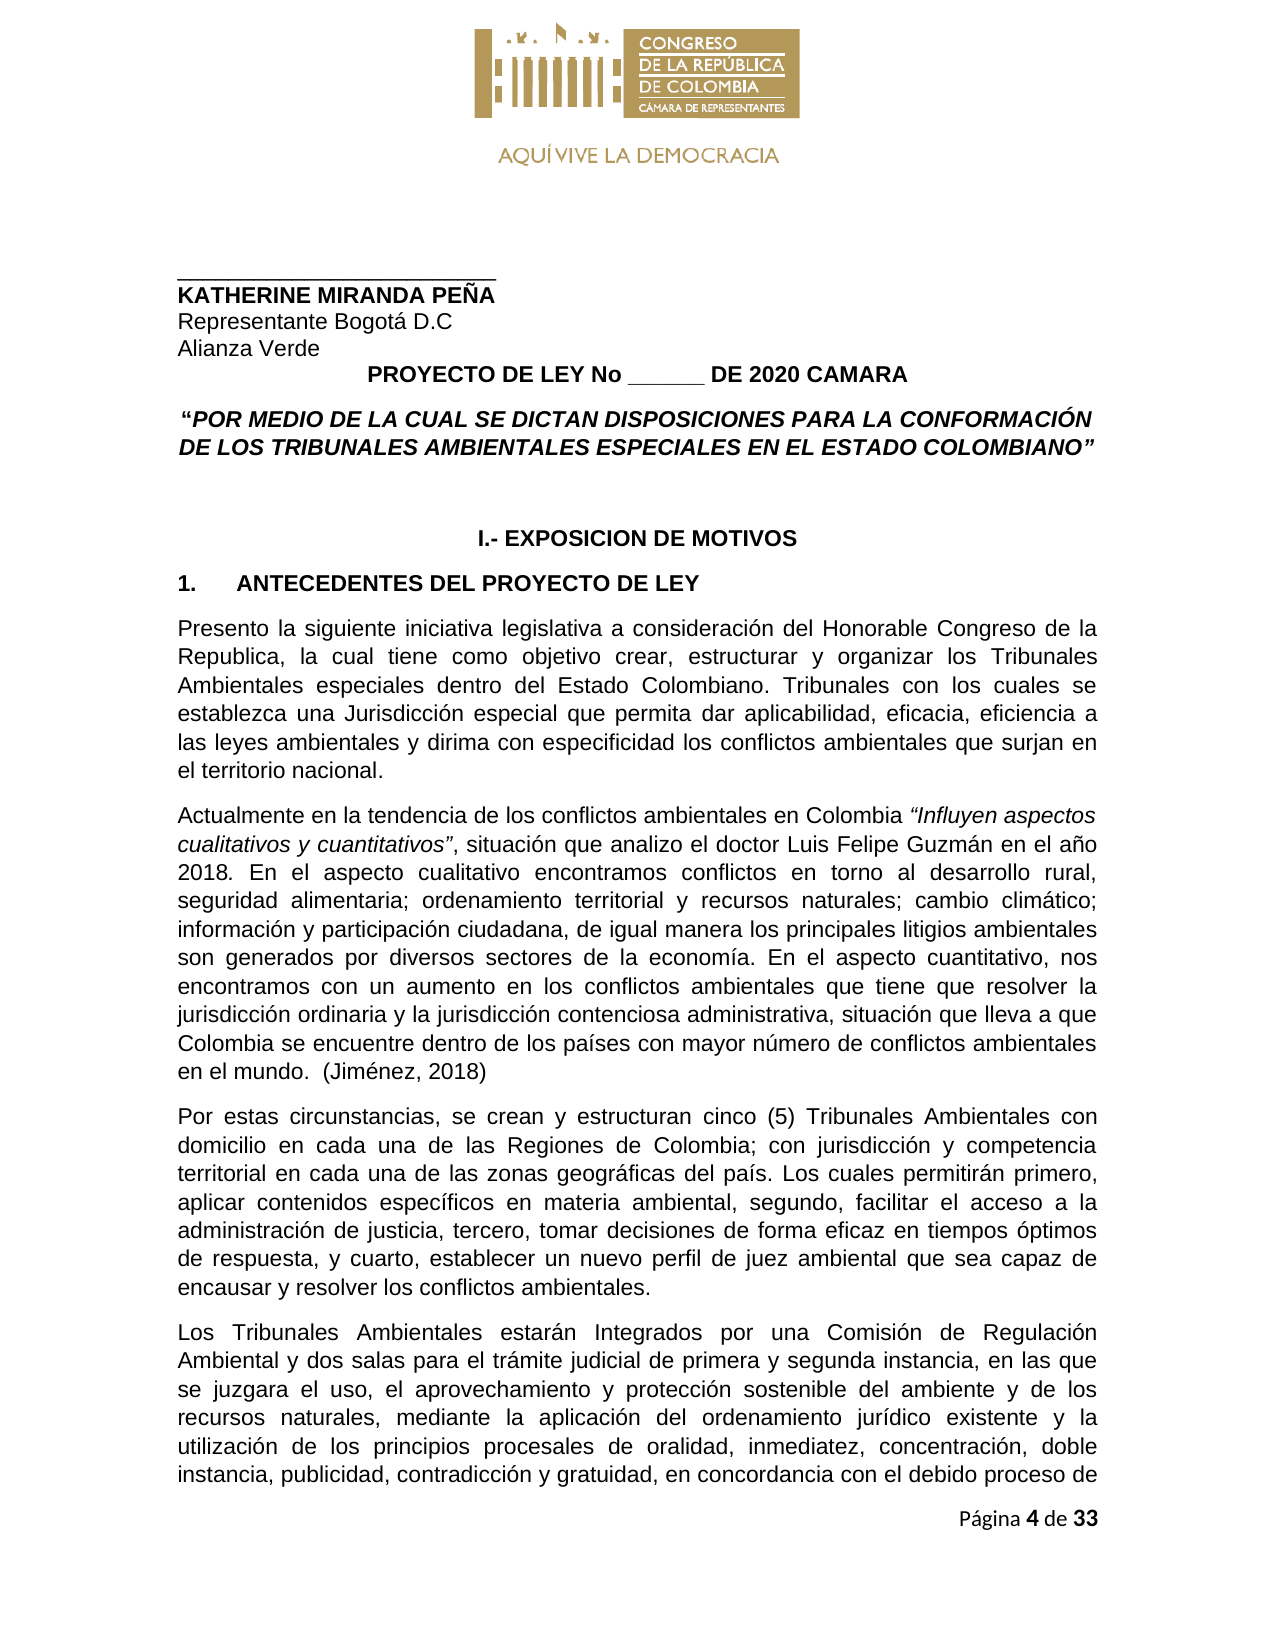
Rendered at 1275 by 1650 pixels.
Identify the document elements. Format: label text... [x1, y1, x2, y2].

text Presento la siguiente iniciativa legislativa a consideración del Honorable Congreso de la Republica, la cual tiene como objetivo crear, estructurar y organizar los Tribunales Ambientales especiales dentro del Estado Colombiano. Tribunales con los cuales se establezca una Jurisdicción especial que permita dar aplicabilidad, eficacia, eficiencia a las leyes ambientales y dirima con especificidad los conflictos ambientales que surjan en el territorio nacional. [177, 615, 1098, 672]
picture [474, 16, 800, 167]
text Representante Bogotá D.C [177, 308, 1098, 334]
text PROYECTO DE LEY No ______ DE 2020 CAMARA [177, 361, 1098, 387]
text Por estas circunstancias, se crean y estructuran cinco (5) Tribunales Ambientales con domicilio en cada una de las Regiones de Colombia; con jurisdicción y competencia territorial en cada una de las zonas geográficas del país. Los cuales permitirán primero, aplicar contenidos específicos en materia ambiental, segundo, facilitar el acceso a la administración de justicia, tercero, tomar decisiones de forma eficaz en tiempos óptimos de respuesta, y cuarto, establecer un nuevo perfil de juez ambiental que sea capaz de encausar y resolver los conflictos ambientales. [177, 1103, 1098, 1300]
text I.- EXPOSICION DE MOTIVOS [177, 524, 1098, 551]
text Actualmente en la tendencia de los conflictos ambientales en Colombia “Influyen aspectos cualitativos y cuantitativos”, situación que analizo el doctor Luis Felipe Guzmán en el año 2018. En el aspecto cualitativo encontramos conflictos en torno al desarrollo rural, seguridad alimentaria; ordenamiento territorial y recursos naturales; cambio climático; información y participación ciudadana, de igual manera los principales litigios ambientales son generados por diversos sectores de la economía. En el aspecto cuantitativo, nos encontramos con un aumento en los conflictos ambientales que tiene que resolver la jurisdicción ordinaria y la jurisdicción contenciosa administrativa, situación que lleva a que Colombia se encuentre dentro de los países con mayor número de conflictos ambientales en el mundo. [177, 802, 1098, 1084]
text _________________________ [177, 255, 1098, 282]
text Presento la siguiente iniciativa legislativa a consideración del Honorable Congreso de la Republica, la cual tiene como objetivo crear, estructurar y organizar los Tribunales Ambientales especiales dentro del Estado Colombiano. Tribunales con los cuales se establezca una Jurisdicción especial que permita dar aplicabilidad, eficacia, eficiencia a las leyes ambientales y dirima con especificidad los conflictos ambientales que surjan en el territorio nacional. [177, 698, 1098, 783]
text KATHERINE MIRANDA PEÑA [177, 282, 1098, 308]
list ANTECEDENTES DEL PROYECTO DE LEY [177, 570, 1098, 596]
text “POR MEDIO DE LA CUAL SE DICTAN DISPOSICIONES PARA LA CONFORMACIÓN DE LOS TRIBUNALES AMBIENTALES ESPECIALES EN EL ESTADO COLOMBIANO” [177, 406, 1098, 461]
text Alianza Verde [177, 334, 1098, 361]
